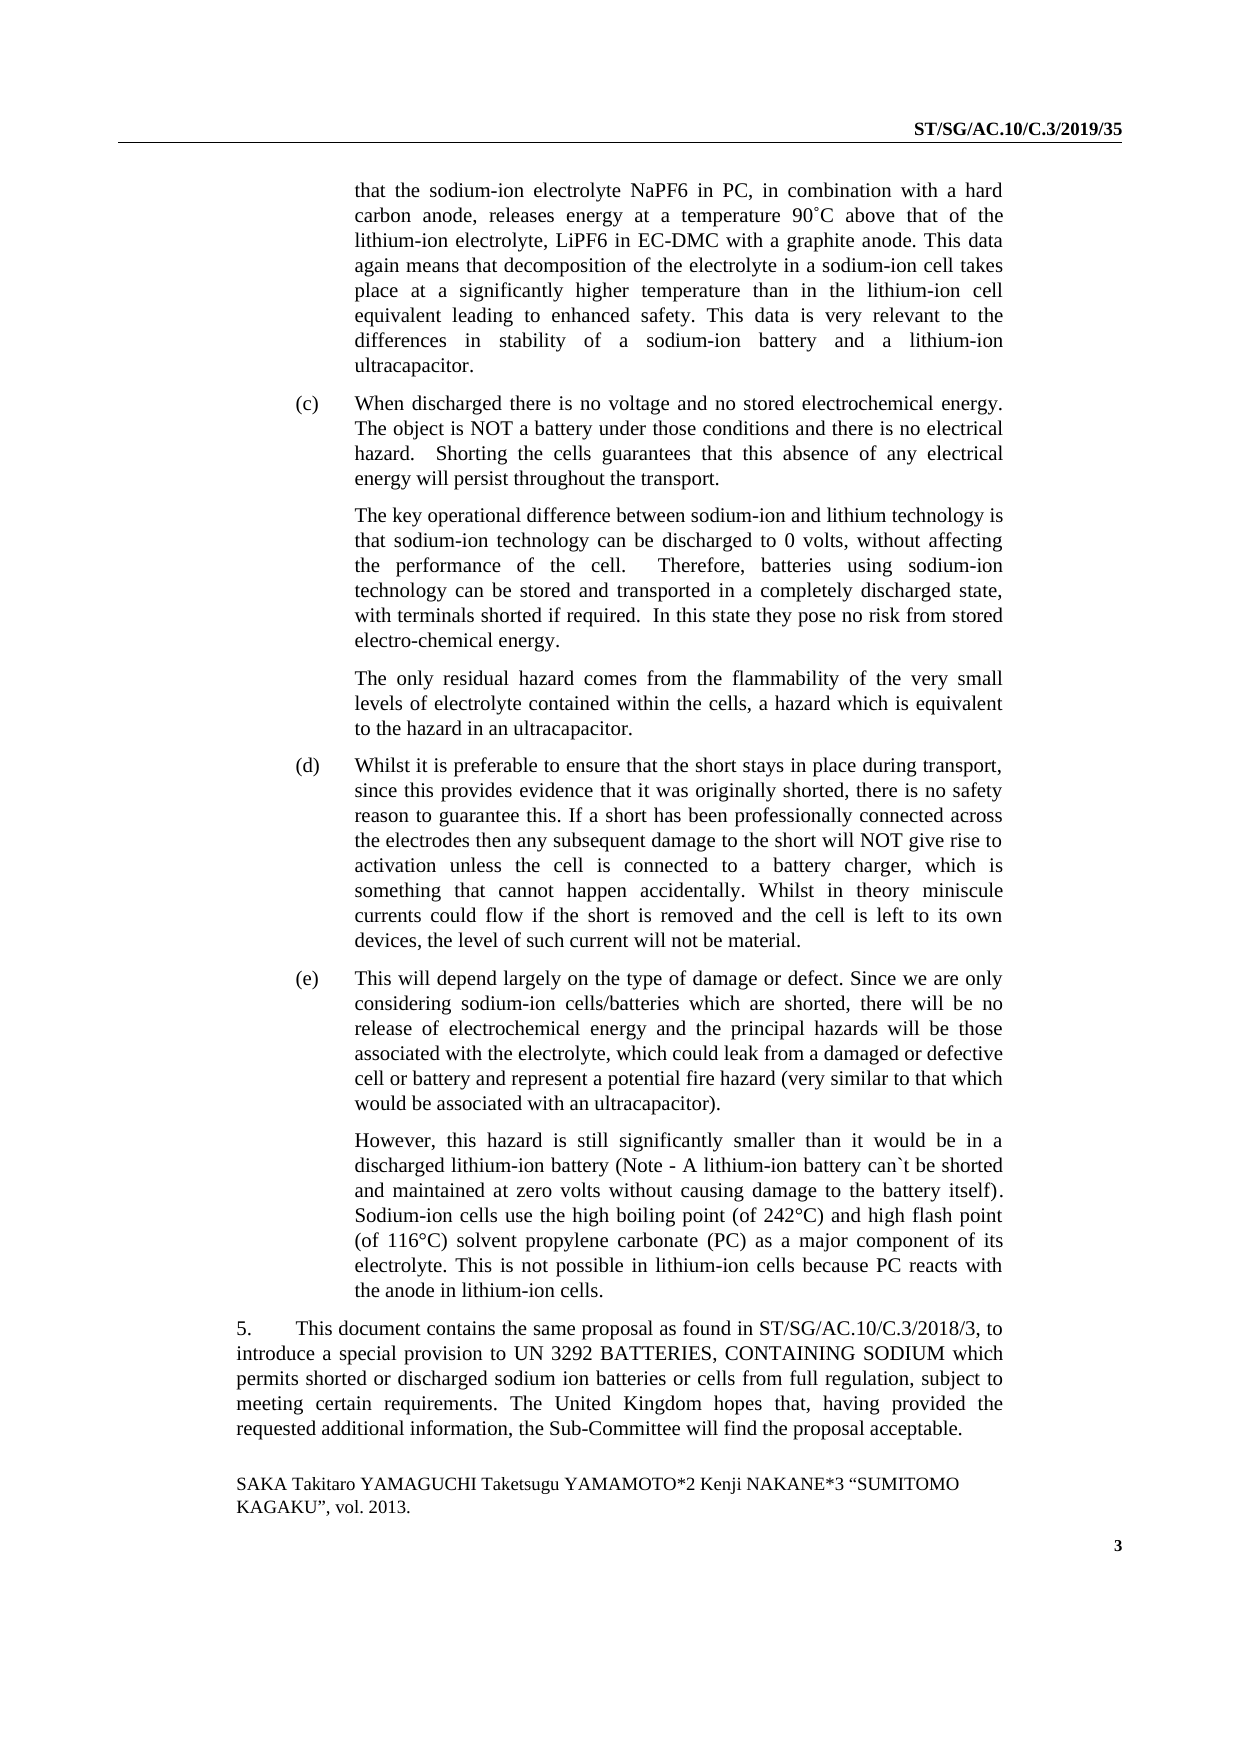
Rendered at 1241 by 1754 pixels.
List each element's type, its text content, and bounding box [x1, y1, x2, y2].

text (e) This will depend largely on the type of damage or defect. Since we are only considering sodium-ion cells/batteries which are shorted, there will be no release of electrochemical energy and the principal hazards will be those associated with the electrolyte, which could leak from a damaged or defective cell or battery and represent a potential fire hazard (very similar to that which would be associated with an ultracapacitor). [295, 965, 1004, 1115]
text (c) When discharged there is no voltage and no stored electrochemical energy. The object is NOT a battery under those conditions and there is no electrical hazard. Shorting the cells guarantees that this absence of any electrical energy will persist throughout the transport. [295, 390, 1004, 490]
text The only residual hazard comes from the flammability of the very small levels of electrolyte contained within the cells, a hazard which is equivalent to the hazard in an ultracapacitor. [354, 665, 1004, 740]
text The key operational difference between sodium-ion and lithium technology is that sodium-ion technology can be discharged to 0 volts, without affecting the performance of the cell. Therefore, batteries using sodium-ion technology can be stored and transported in a completely discharged state, with terminals shorted if required. In this state they pose no risk from stored electro-chemical energy. [354, 502, 1004, 652]
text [354, 177, 1004, 377]
text However, this hazard is still significantly smaller than it would be in a discharged lithium-ion battery (Note - A lithium-ion battery can`t be shorted and maintained at zero volts without causing damage to the battery itself). Sodium-ion cells use the high boiling point (of 242°C) and high flash point (of 116°C) solvent propylene carbonate (PC) as a major component of its electrolyte. This is not possible in lithium-ion cells because PC reacts with the anode in lithium-ion cells. [354, 1127, 1004, 1302]
text 5. This document contains the same proposal as found in ST/SG/AC.10/C.3/2018/3, to introduce a special provision to UN 3292 BATTERIES, CONTAINING SODIUM which permits shorted or discharged sodium ion batteries or cells from full regulation, subject to meeting certain requirements. The United Kingdom hopes that, having provided the requested additional information, the Sub-Committee will find the proposal acceptable. [236, 1315, 1004, 1440]
text (d) Whilst it is preferable to ensure that the short stays in place during transport, since this provides evidence that it was originally shorted, there is no safety reason to guarantee this. If a short has been professionally connected across the electrodes then any subsequent damage to the short will NOT give rise to activation unless the cell is connected to a battery charger, which is something that cannot happen accidentally. Whilst in theory miniscule currents could flow if the short is removed and the cell is left to its own devices, the level of such current will not be material. [295, 752, 1004, 952]
